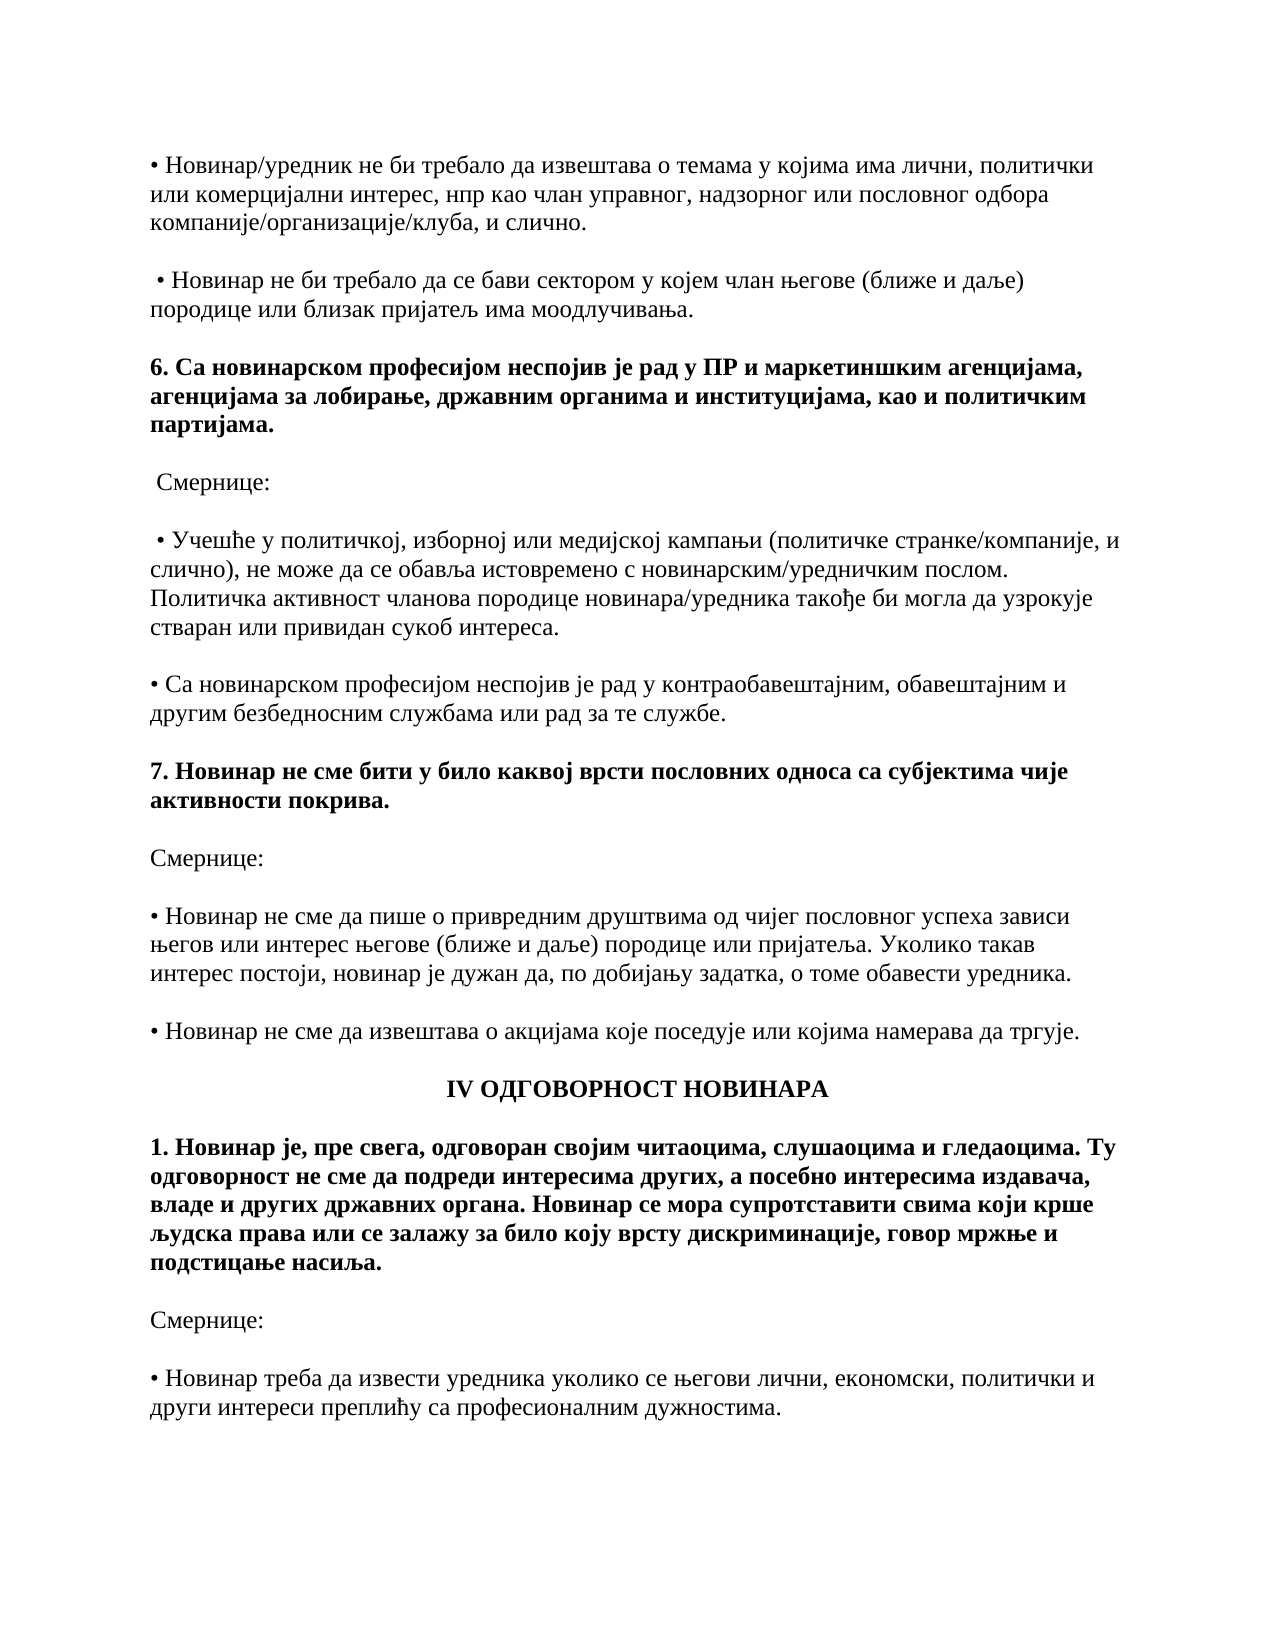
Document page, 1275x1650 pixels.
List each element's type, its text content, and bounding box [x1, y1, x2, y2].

text Смернице: [150, 467, 1125, 496]
text • Новинар не сме да извештава о акцијама које поседује или којима намерава да тргује. [150, 1016, 1125, 1045]
text • Новинар не сме да пише о привредним друштвима од чијег пословног успеха зависи његов или интерес његове (ближе и даље) породице или пријатеља. Уколико такав интерес постоји, новинар је дужан да, по добијању задатка, о томе обавести уредника. [150, 901, 1125, 987]
text Смернице: [150, 843, 1125, 872]
text IV ОДГОВОРНОСТ НОВИНАРА [150, 1074, 1125, 1103]
text 7. Новинар не сме бити у било каквој врсти пословних односа са субјектима чије активности покрива. [150, 756, 1125, 814]
text 1. Новинар је, пре свега, одговоран својим читаоцима, слушаоцима и гледаоцима. Ту одговорност не сме да подреди интересима других, а посебно интересима издавача, владе и других државних органа. Новинар се мора супротставити свима који крше људска права или се залажу за било коју врсту дискриминације, говор мржње и подстицање насиља. [150, 1132, 1125, 1276]
text • Учешће у политичкој, изборној или медијској кампањи (политичке странке/компаније, и слично), не може да се обавља истовремено с новинарским/уредничким послом. Политичка активност чланова породице новинара/уредника такође би могла да узрокује стваран или привидан сукоб интереса. [150, 525, 1125, 640]
text • Новинар треба да извести уредника уколико се његови лични, економски, политички и други интереси преплићу са професионалним дужностима. [150, 1363, 1125, 1420]
text • Новинар/уредник не би требало да извештава о темама у којима има лични, политички или комерцијални интерес, нпр као члан управног, надзорног или пословног одбора компаније/организације/клуба, и слично. [150, 150, 1125, 236]
text Смернице: [150, 1305, 1125, 1334]
text • Са новинарском професијом неспојив је рад у контраобавештајним, обавештајним и другим безбедносним службама или рад за те службе. [150, 669, 1125, 727]
text 6. Са новинарском професијом неспојив је рад у ПР и маркетиншким агенцијама, агенцијама за лобирање, државним органима и институцијама, као и политичким партијама. [150, 352, 1125, 438]
text • Новинар не би требало да се бави сектором у којем члан његове (ближе и даље) породице или близак пријатељ има моодлучивања. [150, 265, 1125, 323]
